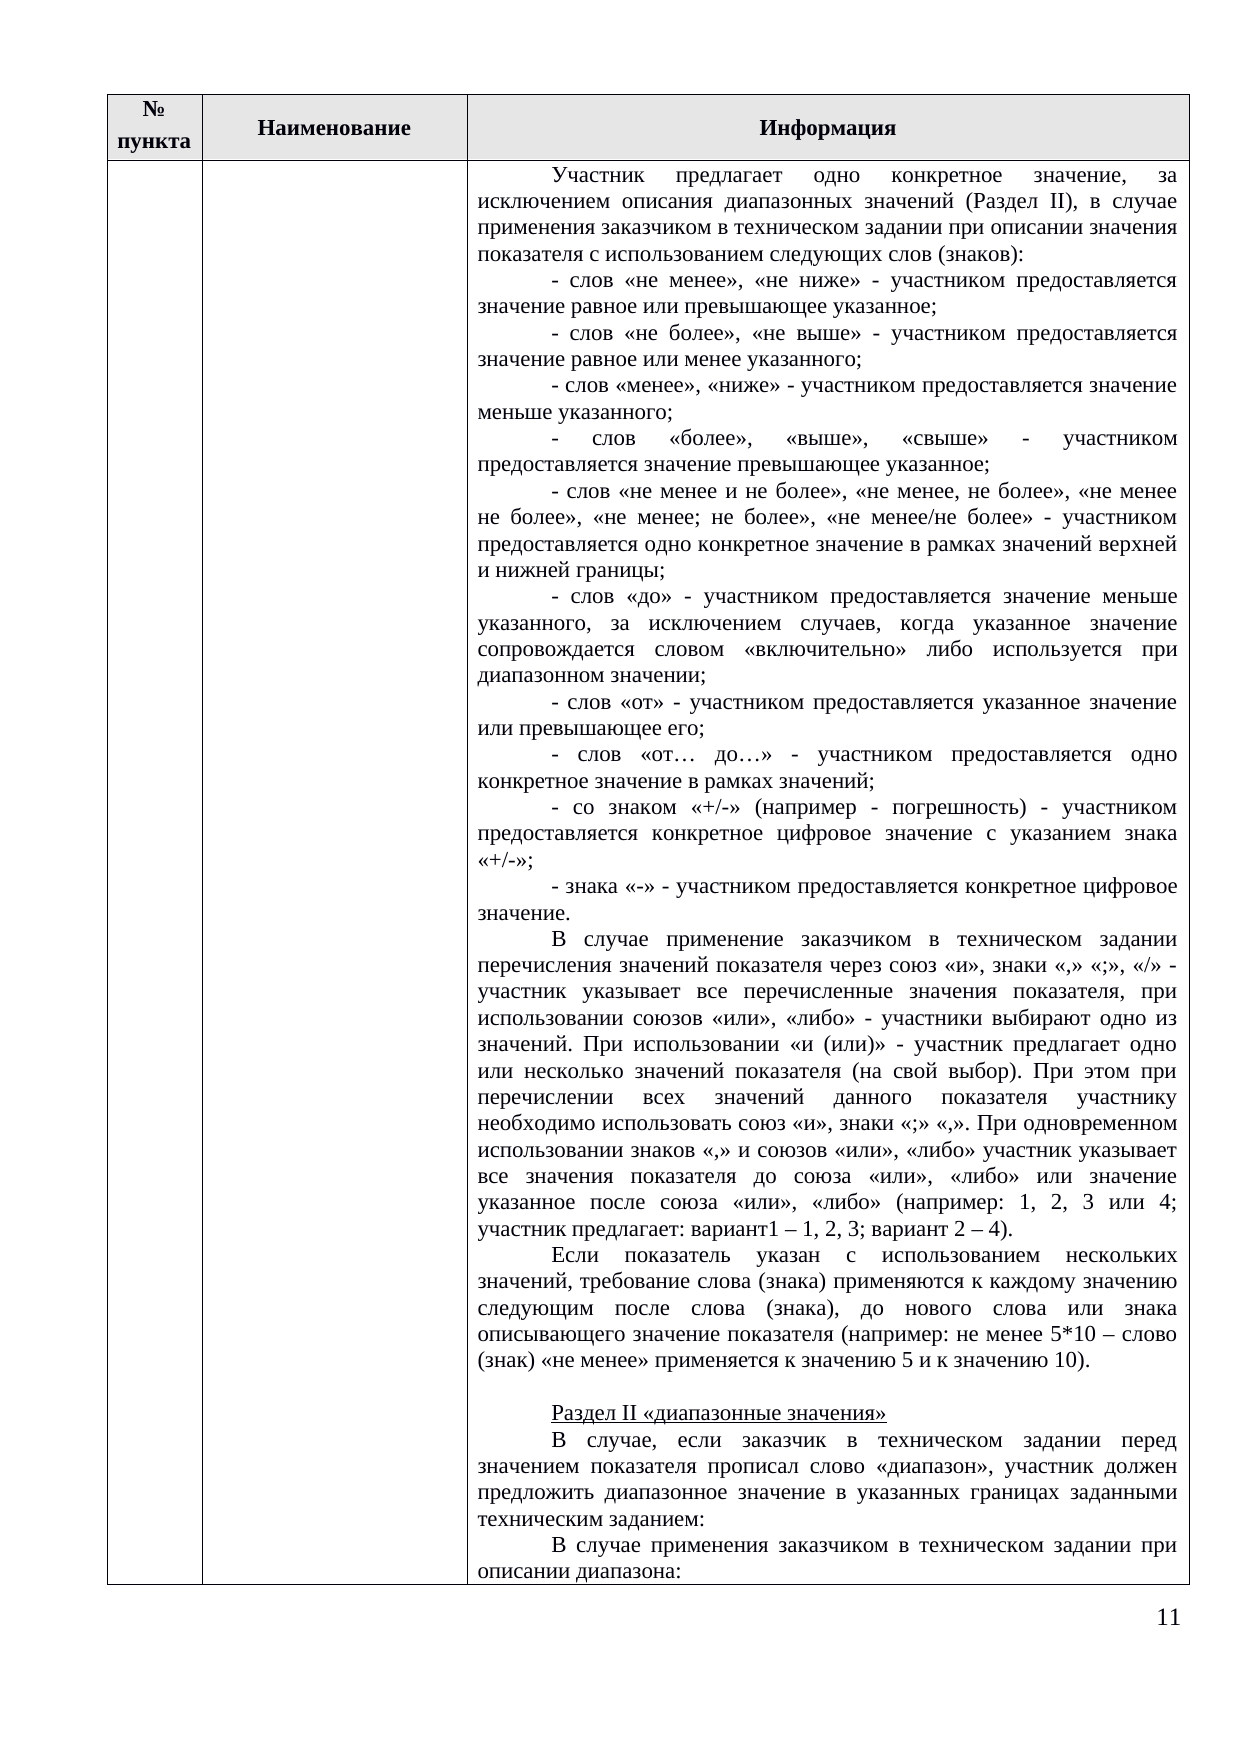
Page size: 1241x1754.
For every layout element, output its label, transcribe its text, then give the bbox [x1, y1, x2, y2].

table_cell [108, 161, 202, 1584]
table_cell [203, 161, 467, 1584]
table_header № пункта [108, 95, 202, 159]
table_header Информация [468, 95, 1189, 159]
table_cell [468, 161, 1189, 1584]
table_header Наименование [203, 95, 467, 159]
